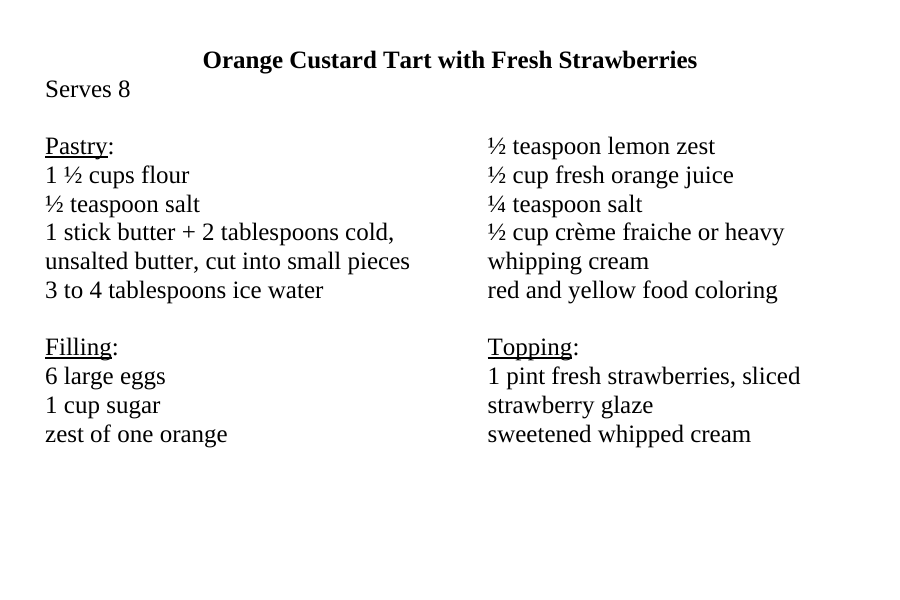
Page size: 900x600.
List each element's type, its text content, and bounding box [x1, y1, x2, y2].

text 1 cup sugar [45, 390, 412, 419]
text Serves 8 [45, 74, 855, 102]
text 1 pint fresh strawberries, sliced [487, 361, 855, 390]
text strawberry glaze [487, 390, 855, 419]
text Topping: [487, 332, 855, 361]
text 1 ½ cups flour [45, 160, 412, 189]
text sweetened whipped cream [487, 419, 855, 447]
text 1 stick butter + 2 tablespoons cold, unsalted butter, cut into small pieces [45, 217, 412, 275]
text red and yellow food coloring [487, 275, 855, 304]
text ½ cup fresh orange juice [487, 160, 855, 189]
text 6 large eggs [45, 361, 412, 390]
text zest of one orange½ teaspoon lemon zest [45, 419, 412, 447]
text 3 to 4 tablespoons ice water [45, 275, 412, 304]
text ½ cup crème fraiche or heavy whipping cream [487, 217, 855, 275]
text Filling: [45, 332, 412, 361]
text Pastry: [45, 131, 412, 160]
subtitle Orange Custard Tart with Fresh Strawberries [45, 45, 855, 74]
text ½ teaspoon salt [45, 189, 412, 217]
text ¼ teaspoon salt [487, 189, 855, 217]
